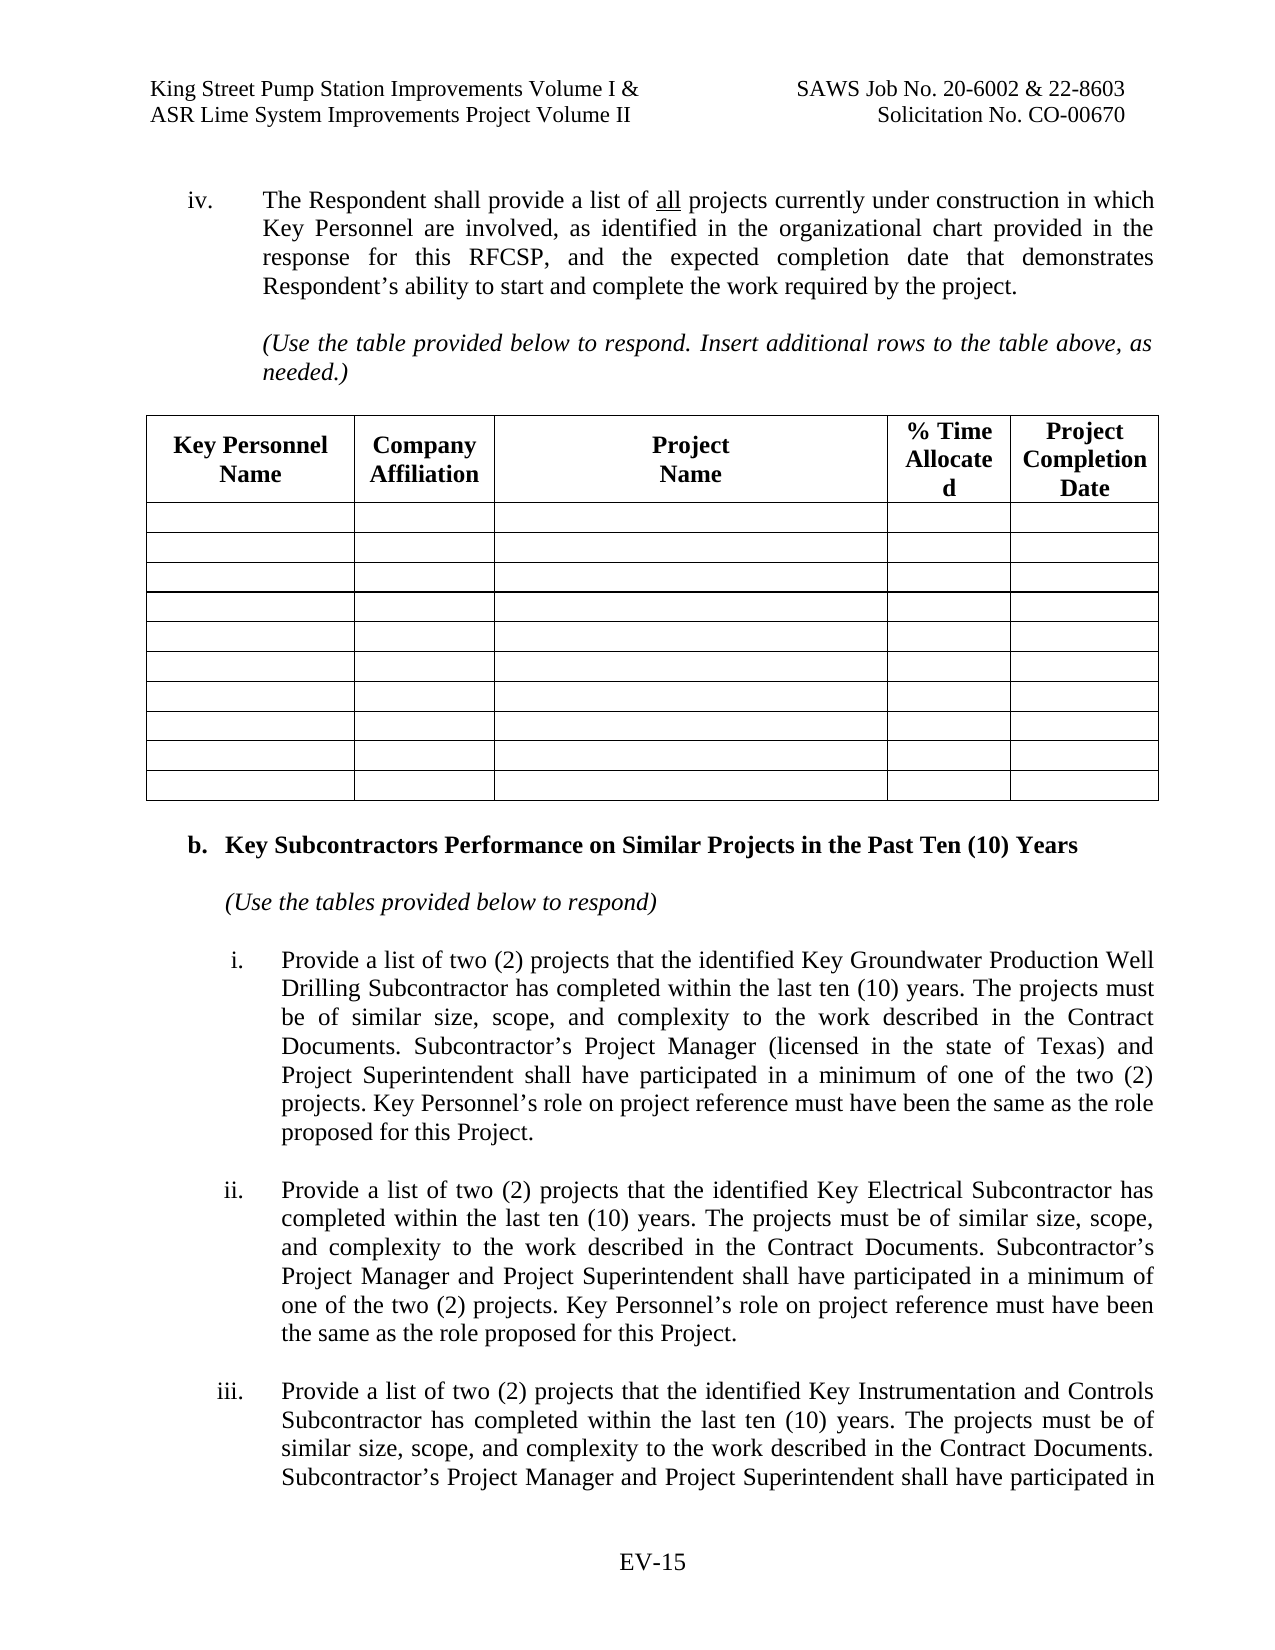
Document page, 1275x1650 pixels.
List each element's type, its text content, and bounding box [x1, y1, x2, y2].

table_cell [888, 622, 1010, 651]
table_cell [147, 533, 354, 562]
table_cell [888, 712, 1010, 740]
table_cell [495, 652, 887, 681]
table_cell [495, 503, 887, 532]
table_cell [888, 652, 1010, 681]
table_cell [355, 741, 494, 770]
table_header Company Affiliation [355, 416, 494, 502]
table_cell [888, 503, 1010, 532]
table_cell [495, 622, 887, 651]
table_cell [888, 741, 1010, 770]
table_cell [355, 771, 494, 800]
table_cell [147, 593, 354, 621]
table_header Project Name [495, 416, 887, 502]
table_cell [1011, 563, 1158, 591]
table_cell [355, 533, 494, 562]
table_cell [495, 712, 887, 740]
table_header Key Personnel Name [147, 416, 354, 502]
table_header Project Completion Date [1011, 416, 1158, 502]
list Provide a list of two (2) projects that the identified Key Electrical Subcontractor has completed within the last ten (10) years. The projects must be of similar size, scope, and complexity to the work described in the Contract Documents. Subcontractor’s Project Manager and Project Superintendent shall have participated in a minimum of one of the two (2) projects. Key Personnel’s role on project reference must have been the same as the role proposed for this Project. [244, 1175, 1155, 1347]
table_cell [355, 563, 494, 591]
table_cell [1011, 533, 1158, 562]
table_cell [1011, 503, 1158, 532]
table_cell [147, 771, 354, 800]
table_cell [355, 593, 494, 621]
table_cell [888, 563, 1010, 591]
table_cell [147, 682, 354, 711]
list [244, 1376, 1155, 1491]
table_cell [888, 771, 1010, 800]
list Key Subcontractors Performance on Similar Projects in the Past Ten (10) Years [187, 830, 1155, 858]
table_cell [147, 741, 354, 770]
table_cell [355, 652, 494, 681]
table_cell [495, 533, 887, 562]
table_cell [147, 563, 354, 591]
table_cell [355, 712, 494, 740]
table_cell [147, 622, 354, 651]
table_cell [888, 682, 1010, 711]
table_cell [495, 741, 887, 770]
table_cell [1011, 771, 1158, 800]
list (Use the table provided below to respond. Insert additional rows to the table above, as needed.) [262, 328, 1155, 386]
table_cell [1011, 593, 1158, 621]
table_cell [888, 533, 1010, 562]
list The Respondent shall provide a list of all projects currently under construction in which Key Personnel are involved, as identified in the organizational chart provided in the response for this RFCSP, and the expected completion date that demonstrates Respondent’s ability to start and complete the work required by the project. [187, 185, 1155, 300]
list Provide a list of two (2) projects that the identified Key Groundwater Production Well Drilling Subcontractor has completed within the last ten (10) years. The projects must be of similar size, scope, and complexity to the work described in the Contract Documents. Subcontractor’s Project Manager (licensed in the state of Texas) and Project Superintendent shall have participated in a minimum of one of the two (2) projects. Key Personnel’s role on project reference must have been the same as the role proposed for this Project. [244, 945, 1155, 1146]
table_cell [888, 593, 1010, 621]
table_cell [355, 682, 494, 711]
table_header % Time Allocated [888, 416, 1010, 502]
table_cell [495, 593, 887, 621]
table_cell [495, 771, 887, 800]
table_cell [1011, 652, 1158, 681]
table_cell [147, 712, 354, 740]
table_cell [1011, 741, 1158, 770]
table_cell [495, 563, 887, 591]
table_cell [1011, 712, 1158, 740]
table_cell [355, 503, 494, 532]
table_cell [355, 622, 494, 651]
text (Use the tables provided below to respond) [150, 887, 1155, 916]
table_cell [147, 503, 354, 532]
table_cell [1011, 622, 1158, 651]
table_cell [1011, 682, 1158, 711]
table_cell [147, 652, 354, 681]
table_cell [495, 682, 887, 711]
